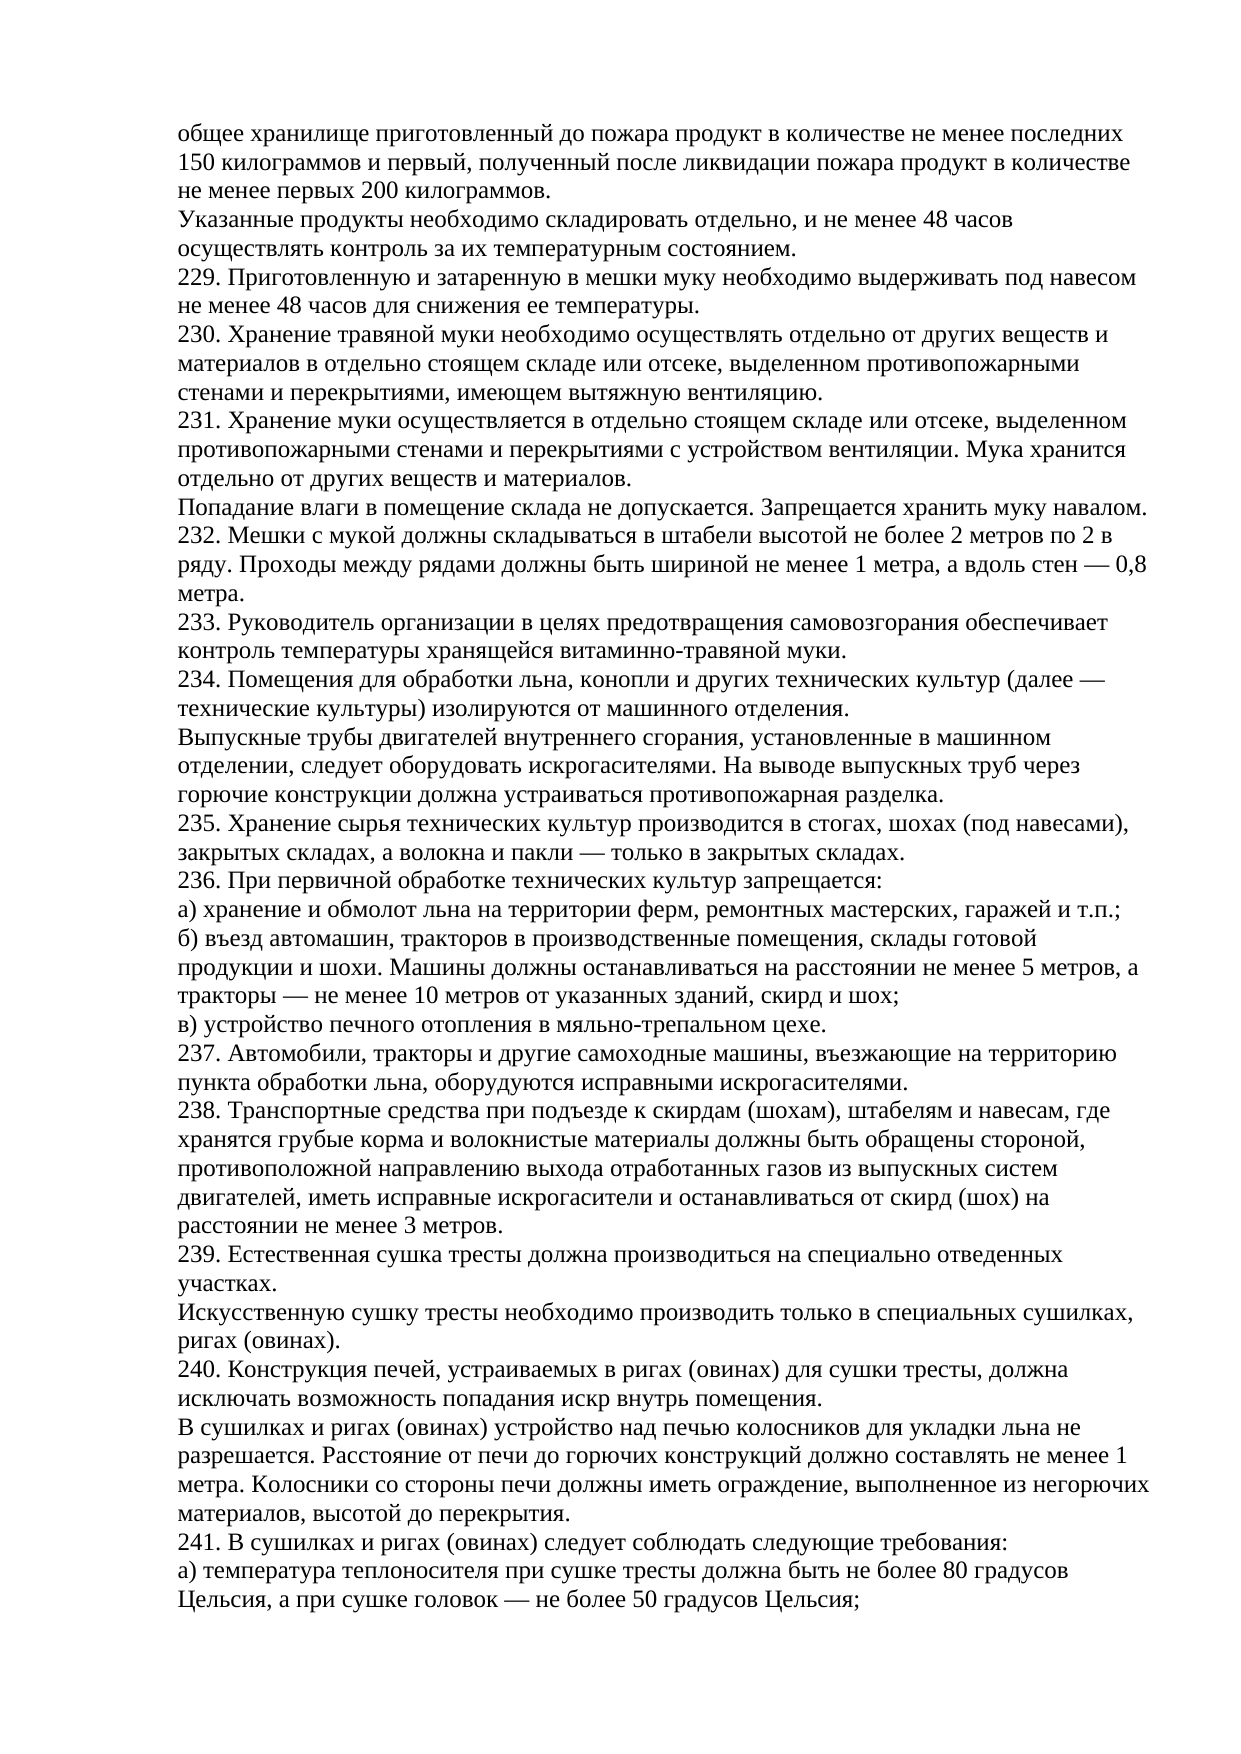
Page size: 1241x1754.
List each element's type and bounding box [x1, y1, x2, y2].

text [177, 118, 1152, 1613]
